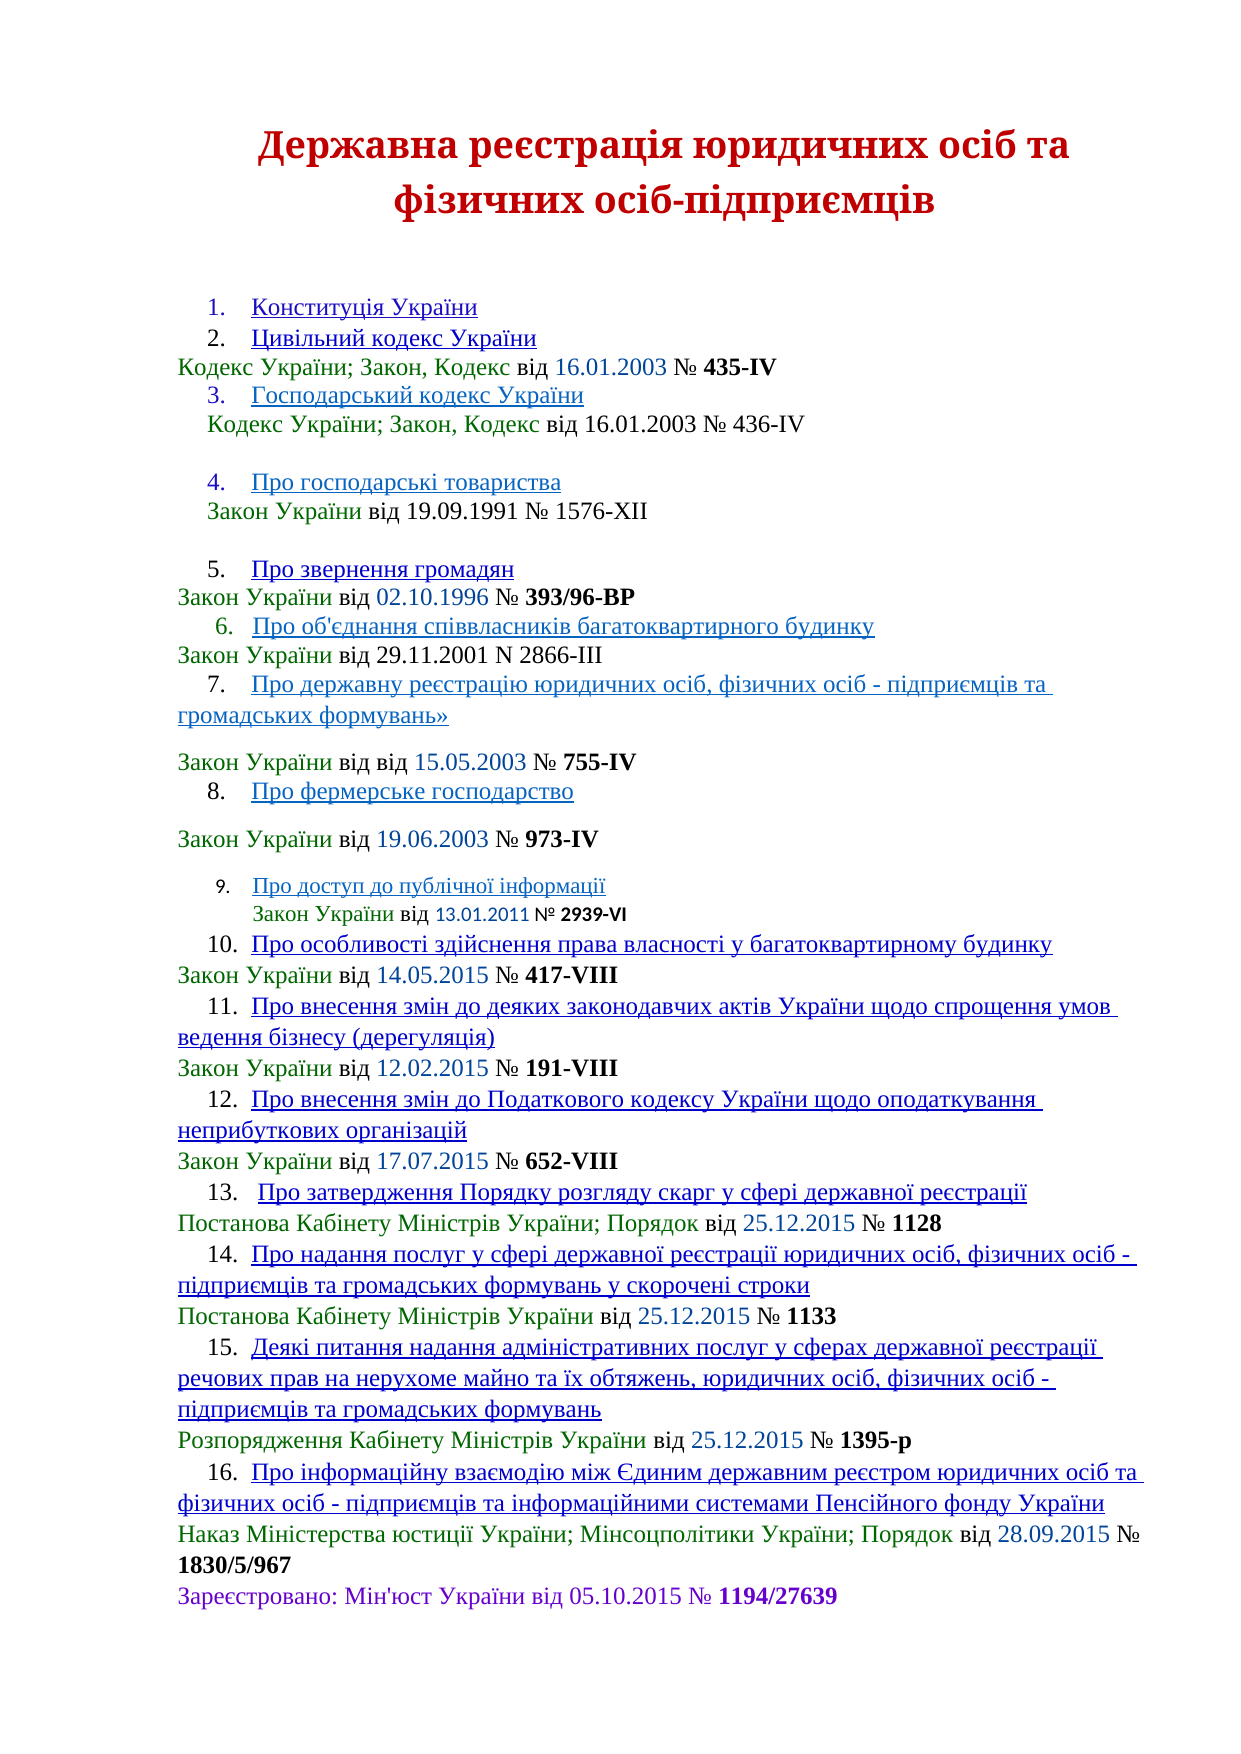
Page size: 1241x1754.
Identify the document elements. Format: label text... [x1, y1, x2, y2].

text Закон України від 29.11.2001 N 2866-III [177, 640, 1152, 669]
list Кодекс України; Закон, Кодекс від 16.01.2003 № 436-IV [177, 409, 1152, 438]
list Про затвердження Порядку розгляду скарг у сфері державної реєстрації Постанова Кабінету Міністрів України; Порядок від 25.12.2015 № 1128 [177, 1177, 1152, 1237]
list Цивільний кодекс України Кодекс України; Закон, Кодекс від 16.01.2003 № 435-IV [177, 323, 1152, 380]
text Закон України від від 15.05.2003 № 755-IV [177, 747, 1152, 776]
list Про надання послуг у сфері державної реєстрації юридичних осіб, фізичних осіб - підприємців та громадських формувань у скорочені строки Постанова Кабінету Міністрів України від 25.12.2015 № 1133 [177, 1239, 1152, 1330]
text Закон України від 19.09.1991 № 1576-XII [177, 496, 1152, 524]
list Про звернення громадян Закон України від 02.10.1996 № 393/96-ВР [177, 554, 1152, 611]
list Про внесення змін до Податкового кодексу України щодо оподаткування неприбуткових організацій Закон України від 17.07.2015 № 652-VIII [177, 1084, 1152, 1175]
list Про внесення змін до деяких законодавчих актів України щодо спрощення умов ведення бізнесу (дерегуляція) Закон України від 12.02.2015 № 191-VIII [177, 991, 1152, 1082]
list Господарський кодекс України [177, 380, 1152, 409]
list Конституція України [177, 292, 1152, 321]
text Закон України від 19.06.2003 № 973-IV [177, 824, 1152, 853]
text Державна реєстрація юридичних осіб та фізичних осіб-підприємців [177, 118, 1152, 224]
list Про доступ до публічної інформації Закон України від 13.01.2011 № 2939-VI [215, 872, 1152, 927]
list Про державну реєстрацію юридичних осіб, фізичних осіб - підприємців та громадських формувань» [177, 669, 1152, 728]
list Про господарські товариства [177, 467, 1152, 496]
list Про особливості здійснення права власності у багатоквартирному будинку Закон України від 14.05.2015 № 417-VIII [177, 929, 1152, 989]
list Деякі питання надання адміністративних послуг у сферах державної реєстрації речових прав на нерухоме майно та їх обтяжень, юридичних осіб, фізичних осіб - підприємців та громадських формувань Розпорядження Кабінету Міністрів України від 25.12.2015 № 1395-р [177, 1332, 1152, 1454]
list Про інформаційну взаємодію між Єдиним державним реєстром юридичних осіб та фізичних осіб - підприємців та інформаційними системами Пенсійного фонду України Наказ Міністерства юстиції України; Мінсоцполітики України; Порядок від 28.09.2015 № 1830/5/967 Зареєстровано: Мін'юст України від 05.10.2015 № 1194/27639 [177, 1457, 1152, 1609]
list Про об'єднання співвласників багатоквартирного будинку [215, 611, 1152, 640]
list Про фермерське господарство [177, 776, 1152, 805]
